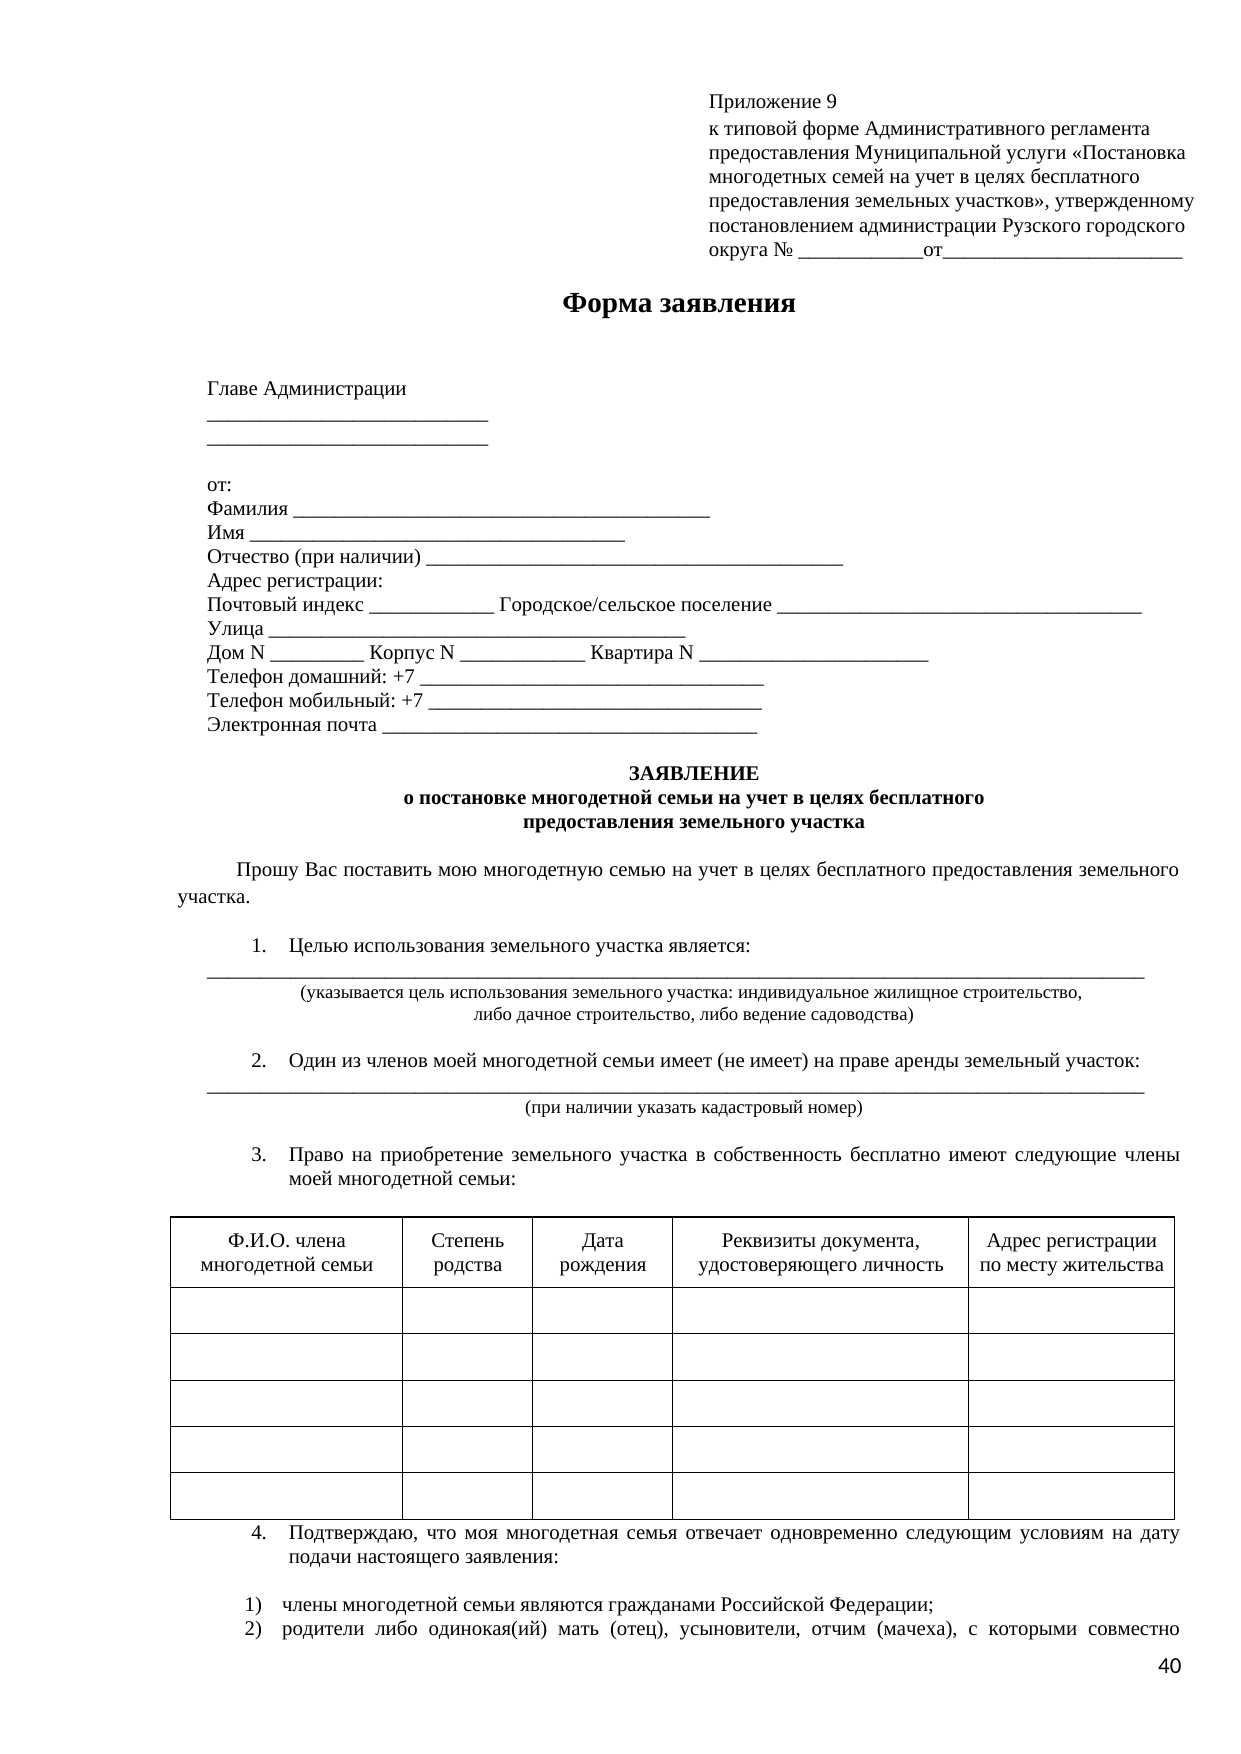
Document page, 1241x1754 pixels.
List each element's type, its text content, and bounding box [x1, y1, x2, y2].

text к типовой форме Административного регламента предоставления Муниципальной услуги «Постановка многодетных семей на учет в целях бесплатного предоставления земельных участков», утвержденному постановлением администрации Рузского городского округа № ____________от_______________________ [709, 116, 1219, 261]
table_header Степень родства [403, 1218, 532, 1287]
table_header Реквизиты документа, удостоверяющего личность [673, 1218, 968, 1287]
table_cell [969, 1473, 1174, 1518]
table_cell [403, 1473, 532, 1518]
text (указывается цель использования земельного участка: индивидуальное жилищное строительство, либо дачное строительство, либо ведение садоводства) [207, 981, 1181, 1024]
list Целью использования земельного участка является: [251, 933, 1181, 957]
table_cell [403, 1427, 532, 1472]
table_cell [171, 1288, 402, 1333]
table_header Адрес регистрации по месту жительства [969, 1218, 1174, 1287]
text Адрес регистрации: [207, 568, 1181, 592]
list Право на приобретение земельного участка в собственность бесплатно имеют следующие члены моей многодетной семьи: [251, 1142, 1181, 1190]
table_cell [673, 1473, 968, 1518]
table_cell [403, 1288, 532, 1333]
text Фамилия ________________________________________ [207, 496, 1181, 520]
text Прошу Вас поставить мою многодетную семью на учет в целях бесплатного предоставления земельного участка. [177, 857, 1181, 908]
text Дом N _________ Корпус N ____________ Квартира N ______________________ [207, 640, 1181, 664]
list члены многодетной семьи являются гражданами Российской Федерации; [244, 1592, 1181, 1616]
table_cell [171, 1381, 402, 1426]
table_cell [533, 1381, 672, 1426]
table_cell [403, 1334, 532, 1379]
text ___________________________ [207, 424, 1181, 448]
text ЗАЯВЛЕНИЕ [207, 761, 1181, 784]
table_cell [673, 1381, 968, 1426]
text от: [207, 472, 1181, 496]
table_cell [969, 1381, 1174, 1426]
text Улица ________________________________________ [207, 616, 1181, 640]
text __________________________________________________________________________________________ [207, 957, 1181, 981]
table_cell [673, 1427, 968, 1472]
text ___________________________ [207, 399, 1181, 424]
table_cell [673, 1334, 968, 1379]
table_header Ф.И.О. члена многодетной семьи [171, 1218, 402, 1287]
text Отчество (при наличии) ________________________________________ [207, 544, 1181, 568]
text Главе Администрации [207, 376, 1181, 399]
text Имя ____________________________________ [207, 520, 1181, 544]
text Почтовый индекс ____________ Городское/сельское поселение ___________________________________ [207, 592, 1181, 616]
table_cell [171, 1334, 402, 1379]
text (при наличии указать кадастровый номер) [207, 1096, 1181, 1118]
text __________________________________________________________________________________________ [207, 1072, 1181, 1096]
text Форма заявления [177, 286, 1181, 319]
text о постановке многодетной семьи на учет в целях бесплатного [207, 784, 1181, 809]
table_cell [533, 1427, 672, 1472]
table_cell [171, 1473, 402, 1518]
text Приложение 9 [709, 89, 1181, 113]
text предоставления земельного участка [207, 809, 1181, 833]
table_cell [969, 1427, 1174, 1472]
table_cell [171, 1427, 402, 1472]
list Подтверждаю, что моя многодетная семья отвечает одновременно следующим условиям на дату подачи настоящего заявления: [251, 1519, 1181, 1568]
list Один из членов моей многодетной семьи имеет (не имеет) на праве аренды земельный участок: [251, 1048, 1181, 1072]
text Электронная почта ____________________________________ [207, 712, 1181, 736]
table_header Дата рождения [533, 1218, 672, 1287]
table_cell [533, 1473, 672, 1518]
table_cell [673, 1288, 968, 1333]
table_cell [403, 1381, 532, 1426]
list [244, 1616, 1181, 1640]
table_cell [533, 1288, 672, 1333]
table_cell [969, 1334, 1174, 1379]
table_cell [969, 1288, 1174, 1333]
text Телефон домашний: +7 _________________________________ [207, 664, 1181, 688]
text Телефон мобильный: +7 ________________________________ [207, 688, 1181, 712]
table_cell [533, 1334, 672, 1379]
